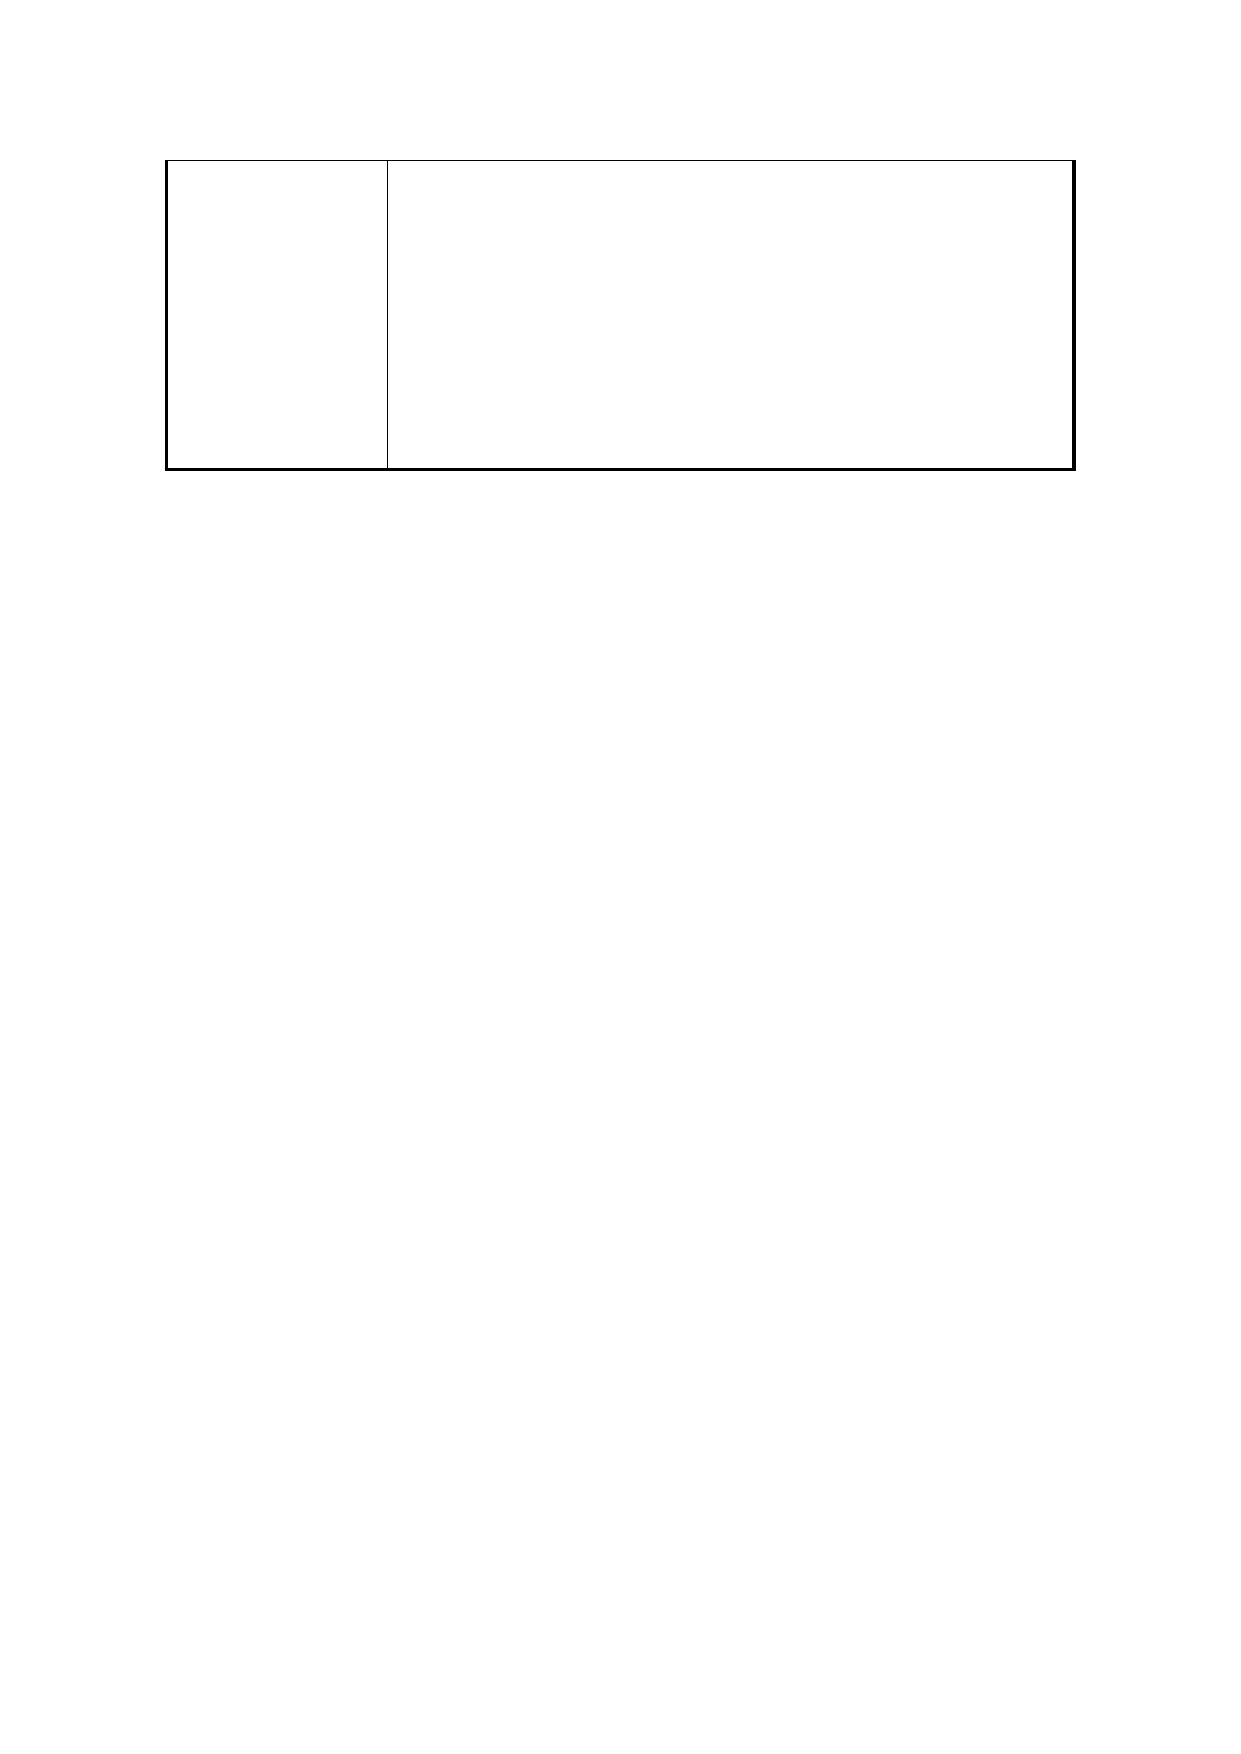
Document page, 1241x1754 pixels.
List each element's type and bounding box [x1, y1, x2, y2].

table_cell [388, 161, 1072, 467]
table_cell [168, 161, 387, 467]
